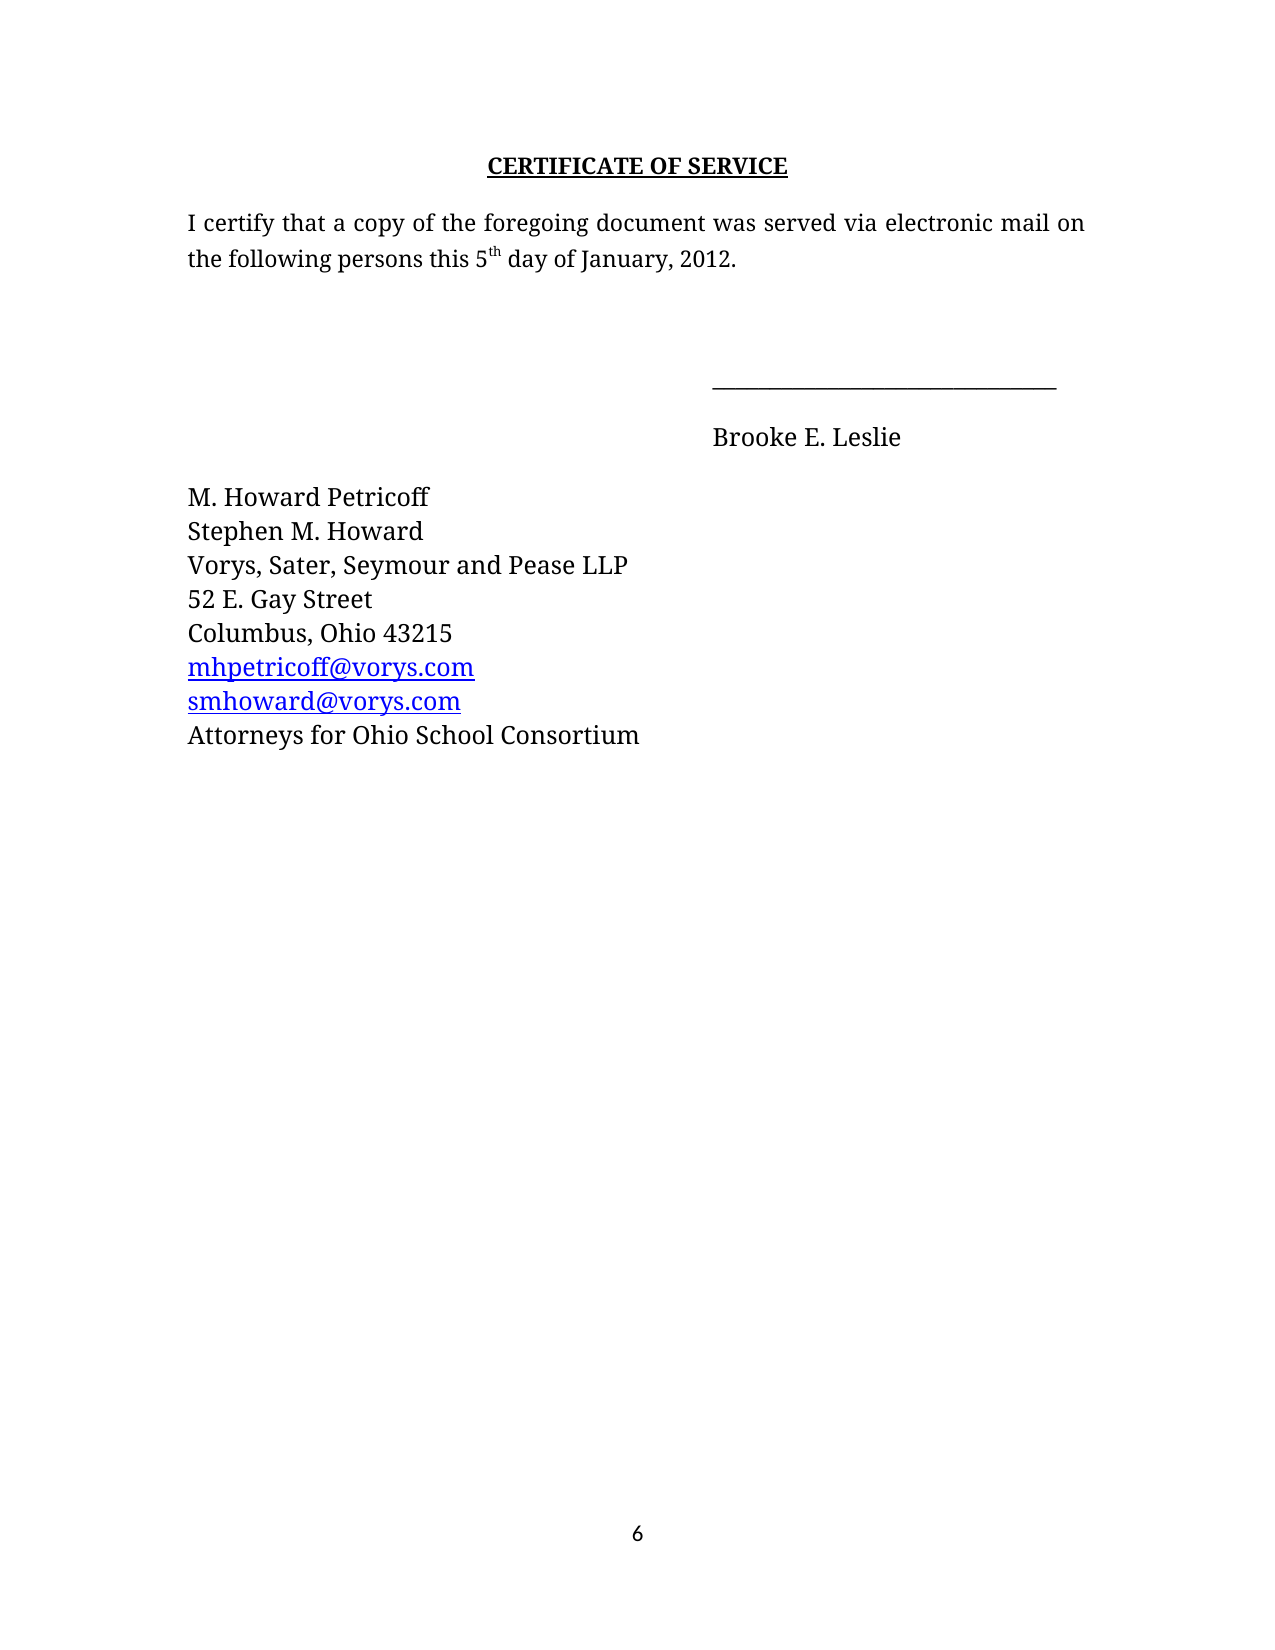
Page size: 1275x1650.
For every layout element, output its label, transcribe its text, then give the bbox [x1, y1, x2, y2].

text Vorys, Sater, Seymour and Pease LLP [187, 548, 1087, 582]
text smhoward@vorys.com [187, 684, 1087, 718]
text M. Howard Petricoff [187, 479, 1087, 513]
text Columbus, Ohio 43215 [187, 616, 1087, 650]
text Brooke E. Leslie [712, 419, 1087, 453]
text mhpetricoff@vorys.com [187, 650, 1087, 684]
text CERTIFICATE OF SERVICE [187, 150, 1087, 181]
text ______________________________ [712, 359, 1087, 393]
text 52 E. Gay Street [187, 582, 1087, 616]
text Stephen M. Howard [187, 513, 1087, 548]
text I certify that a copy of the foregoing document was served via electronic mail on the following persons this 5th day of January, 2012. [187, 207, 1087, 274]
text Attorneys for Ohio School Consortium [187, 718, 1087, 752]
